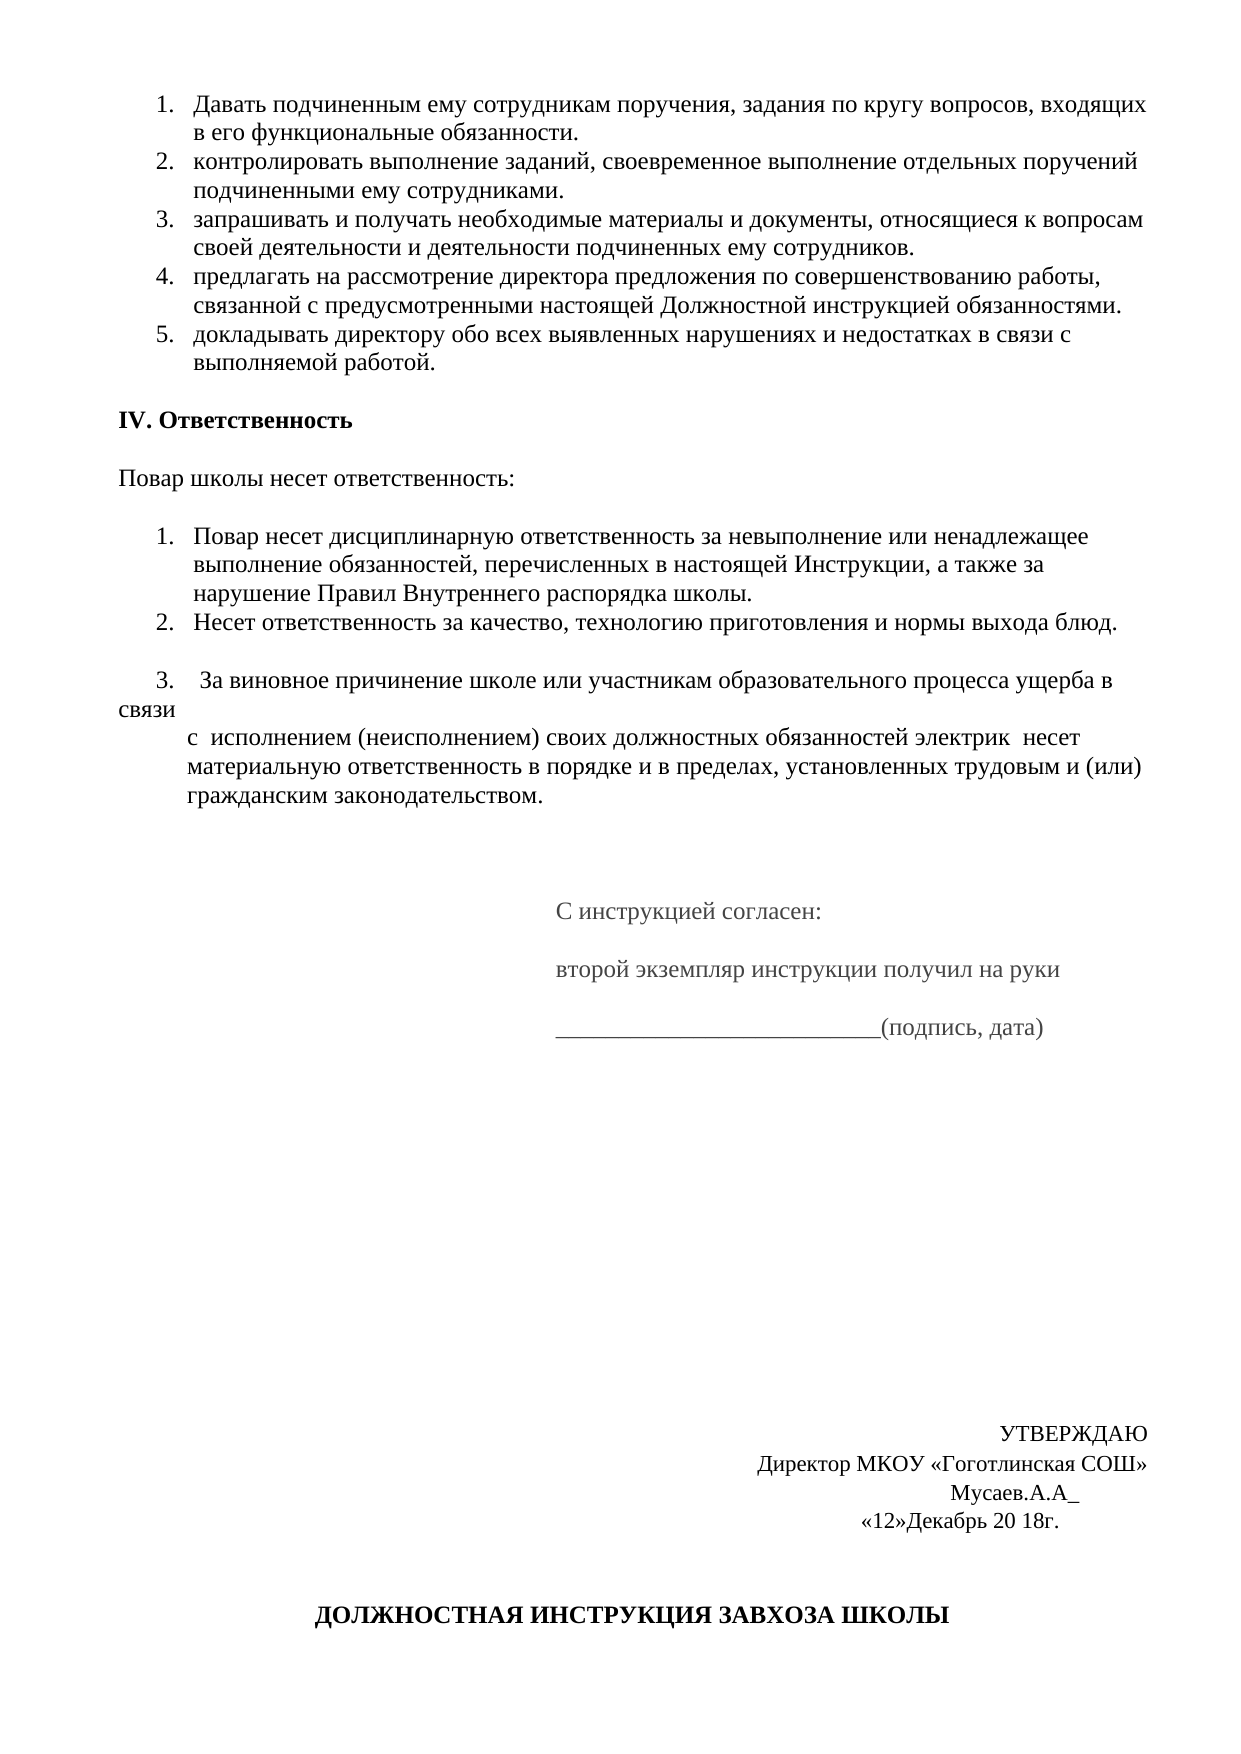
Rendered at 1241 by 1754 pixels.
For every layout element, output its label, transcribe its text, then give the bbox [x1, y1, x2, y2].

list контролировать выполнение заданий, своевременное выполнение отдельных поручений подчиненными ему сотрудниками. [156, 146, 1152, 204]
text IV. Ответственность [118, 405, 1152, 434]
text гражданским законодательством. [118, 780, 1152, 809]
list Давать подчиненным ему сотрудникам поручения, задания по кругу вопросов, входящих в его функциональные обязанности. [156, 89, 1152, 146]
text __________________________(подпись, дата) [118, 1012, 1152, 1040]
list Несет ответственность за качество, технологию приготовления и нормы выхода блюд. [156, 607, 1152, 636]
text УТВЕРЖДАЮ [118, 1420, 1148, 1446]
list запрашивать и получать необходимые материалы и документы, относящиеся к вопросам своей деятельности и деятельности подчиненных ему сотрудников. [156, 204, 1152, 261]
list Повар несет дисциплинарную ответственность за невыполнение или ненадлежащее выполнение обязанностей, перечисленных в настоящей Инструкции, а также за нарушение Правил Внутреннего распорядка школы. [156, 521, 1152, 607]
list предлагать на рассмотрение директора предложения по совершенствованию работы, связанной с предусмотренными настоящей Должностной инструкцией обязанностями. [156, 261, 1152, 319]
text ДОЛЖНОСТНАЯ ИНСТРУКЦИЯ ЗАВХОЗА ШКОЛЫ [149, 1600, 1115, 1629]
text Директор МКОУ «Гоготлинская СОШ» [118, 1450, 1148, 1476]
text второй экземпляр инструкции получил на руки [118, 954, 1152, 982]
text Повар школы несет ответственность: [118, 434, 1152, 492]
text Мусаев.А.А_ «12»Декабрь 20 18г. [861, 1479, 1152, 1533]
text материальную ответственность в порядке и в пределах, установленных трудовым и (или) [118, 751, 1152, 780]
list докладывать директору обо всех выявленных нарушениях и недостатках в связи с выполняемой работой. [156, 319, 1152, 376]
text с исполнением (неисполнением) своих должностных обязанностей электрик несет [118, 722, 1152, 751]
text 3. За виновное причинение школе или участникам образовательного процесса ущерба в связи [118, 665, 1152, 722]
text С инструкцией согласен: [118, 896, 1152, 924]
